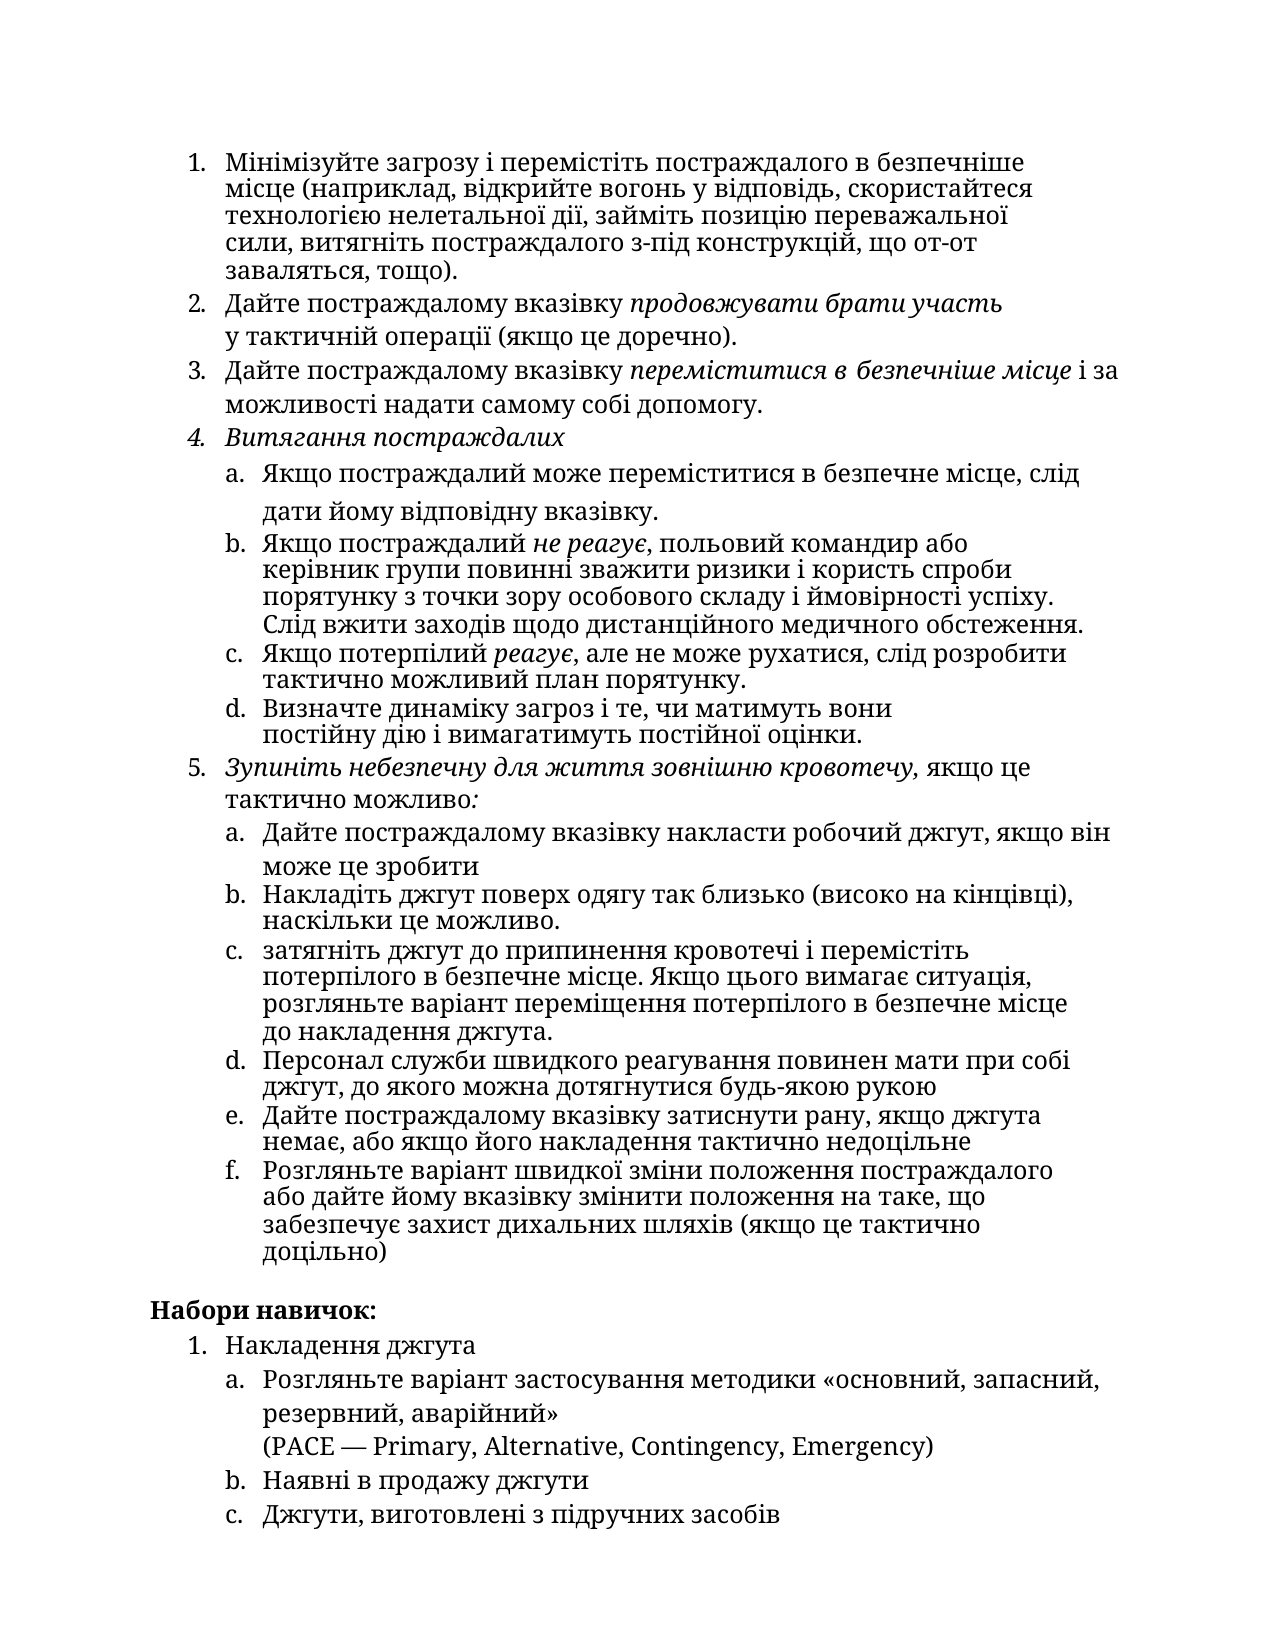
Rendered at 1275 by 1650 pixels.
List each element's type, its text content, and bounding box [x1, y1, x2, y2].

list Зупиніть небезпечну для життя зовнішню кровотечу, якщо це тактично можливо: [187, 751, 1137, 814]
subtitle Набори навичок: [150, 1289, 1137, 1327]
list Дайте постраждалому вказівку продовжувати брати участь у тактичній операції (якщо це доречно). [187, 286, 1137, 352]
list Накладіть джгут поверх одягу так близько (високо на кінцівці), наскільки це можливо. [225, 882, 1077, 937]
list Розгляньте варіант застосування методики «основний, запасний, резервний, аварійний» [225, 1361, 1137, 1429]
list Якщо потерпілий реагує, але не може рухатися, слід розробити тактично можливий план порятунку. [225, 641, 1096, 696]
list Витягання постраждалих [187, 420, 1137, 453]
text (PACE — Primary, Alternative, Contingency, Emergency) [262, 1429, 1137, 1462]
list Мінімізуйте загрозу і перемістіть постраждалого в безпечніше місце (наприклад, відкрийте вогонь у відповідь, скористайтеся технологією нелетальної дії, займіть позицію переважальної сили, витягніть постраждалого з-під конструкцій, що от-от заваляться, тощо). [187, 150, 1062, 286]
list Дайте постраждалому вказівку переміститися в безпечніше місце і за можливості надати самому собі допомогу. [187, 352, 1137, 420]
list Дайте постраждалому вказівку затиснути рану, якщо джгута немає, або якщо його накладення тактично недоцільне [225, 1102, 1066, 1158]
list Дайте постраждалому вказівку накласти робочий джгут, якщо він може це зробити [225, 814, 1137, 882]
list затягніть джгут до припинення кровотечі і перемістіть потерпілого в безпечне місце. Якщо цього вимагає ситуація, розгляньте варіант переміщення потерпілого в безпечне місце до накладення джгута. [225, 937, 1093, 1047]
list Персонал служби швидкого реагування повинен мати при собі джгут, до якого можна дотягнутися будь-якою рукою [225, 1047, 1117, 1102]
list Джгути, виготовлені з підручних засобів [225, 1496, 1137, 1530]
list Якщо постраждалий не реагує, польовий командир або керівник групи повинні зважити ризики і користь спроби порятунку з точки зору особового складу і ймовірності успіху. Слід вжити заходів щодо дистанційного медичного обстеження. [225, 530, 1087, 641]
list Визначте динаміку загроз і те, чи матимуть вони постійну дію і вимагатимуть постійної оцінки. [225, 696, 999, 751]
list Наявні в продажу джгути [225, 1462, 1137, 1496]
list Накладення джгута [187, 1327, 1137, 1361]
list Розгляньте варіант швидкої зміни положення постраждалого або дайте йому вказівку змінити положення на таке, що забезпечує захист дихальних шляхів (якщо це тактично доцільно) [225, 1158, 1089, 1268]
list Якщо постраждалий може переміститися в безпечне місце, слід дати йому відповідну вказівку. [225, 453, 1137, 528]
